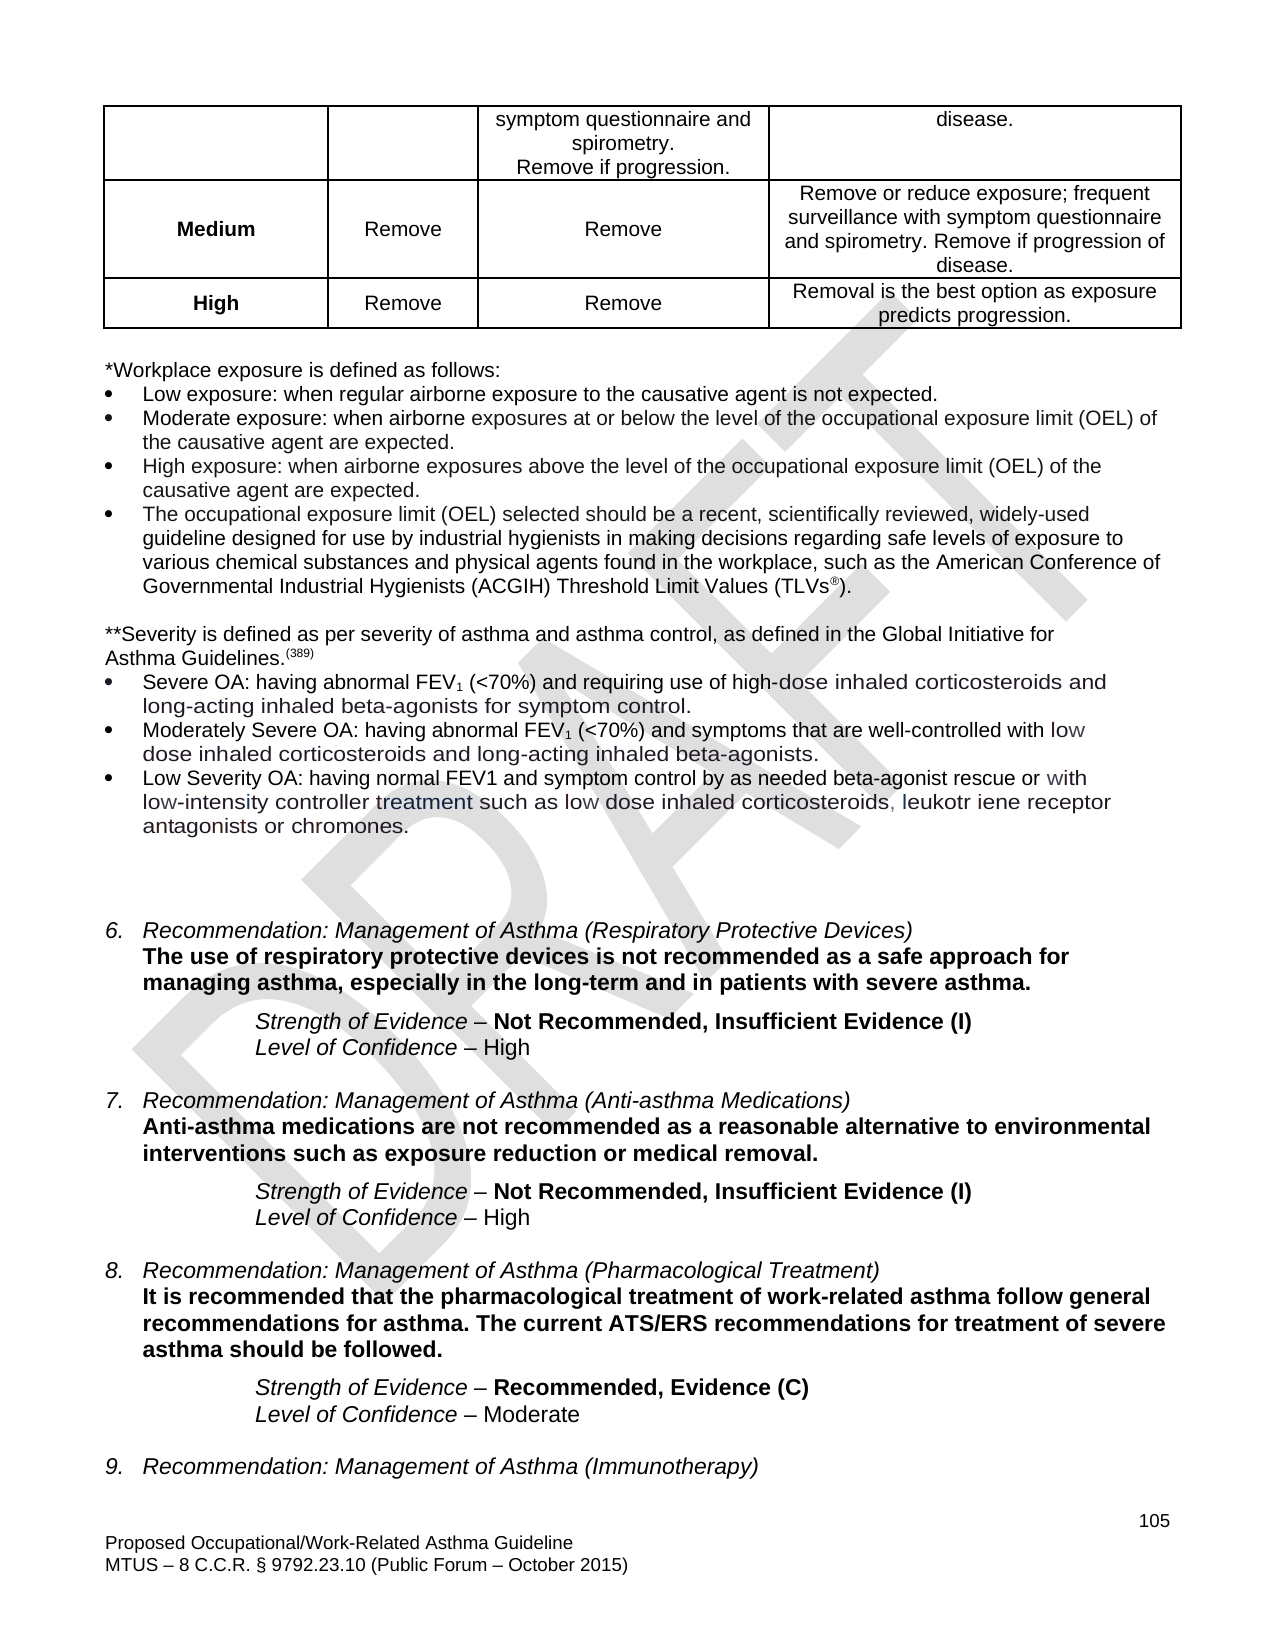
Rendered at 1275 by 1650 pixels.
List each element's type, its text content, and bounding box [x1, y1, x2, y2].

text Level of Confidence – High [217, 1034, 1170, 1060]
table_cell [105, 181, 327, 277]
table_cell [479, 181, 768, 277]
text Strength of Evidence – Not Recommended, Insufficient Evidence (I) [217, 1008, 1170, 1034]
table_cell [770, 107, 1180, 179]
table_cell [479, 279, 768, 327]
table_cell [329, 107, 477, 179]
list Recommendation: Management of Asthma (Respiratory Protective Devices) [105, 917, 1170, 943]
text Level of Confidence – Moderate [105, 1401, 1170, 1427]
text Anti-asthma medications are not recommended as a reasonable alternative to environmental interventions such as exposure reduction or medical removal. [142, 1113, 1170, 1166]
list Recommendation: Management of Asthma (Anti-asthma Medications) [105, 1087, 1170, 1113]
list High exposure: when airborne exposures above the level of the occupational exposure limit (OEL) of the causative agent are expected. [105, 454, 1170, 502]
list Low Severity OA: having normal FEV1 and symptom control by as needed beta-agonist rescue or with low-intensity controller treatment such as low dose inhaled corticosteroids, leukotr iene receptor antagonists or chromones. [105, 766, 1131, 838]
list Recommendation: Management of Asthma (Pharmacological Treatment) [105, 1257, 1170, 1283]
text Strength of Evidence – Recommended, Evidence (C) [105, 1374, 1170, 1401]
text *Workplace exposure is defined as follows: [105, 358, 1170, 382]
list Moderate exposure: when airborne exposures at or below the level of the occupational exposure limit (OEL) of the causative agent are expected. [105, 406, 1170, 454]
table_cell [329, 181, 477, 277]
list Severe OA: having abnormal FEV1 (<70%) and requiring use of high-dose inhaled corticosteroids and long-acting inhaled beta-agonists for symptom control. [105, 669, 1131, 718]
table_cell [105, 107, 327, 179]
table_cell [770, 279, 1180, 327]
text The use of respiratory protective devices is not recommended as a safe approach for managing asthma, especially in the long-term and in patients with severe asthma. [142, 943, 1170, 996]
list Low exposure: when regular airborne exposure to the causative agent is not expected. [105, 382, 1170, 406]
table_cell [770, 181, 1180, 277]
list Recommendation: Management of Asthma (Immunotherapy) [105, 1453, 1170, 1480]
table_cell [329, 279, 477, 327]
list The occupational exposure limit (OEL) selected should be a recent, scientifically reviewed, widely-used guideline designed for use by industrial hygienists in making decisions regarding safe levels of exposure to various chemical substances and physical agents found in the workplace, such as the American Conference of Governmental Industrial Hygienists (ACGIH) Threshold Limit Values (TLVs®). [105, 502, 1170, 598]
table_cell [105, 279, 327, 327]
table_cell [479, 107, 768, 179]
text Strength of Evidence – Not Recommended, Insufficient Evidence (I) [255, 1178, 1170, 1204]
text It is recommended that the pharmacological treatment of work-related asthma follow general recommendations for asthma. The current ATS/ERS recommendations for treatment of severe asthma should be followed. [142, 1283, 1170, 1362]
text **Severity is defined as per severity of asthma and asthma control, as defined in the Global Initiative for Asthma Guidelines.(389) [105, 622, 1131, 669]
text Level of Confidence – High [255, 1204, 1170, 1231]
list Moderately Severe OA: having abnormal FEV1 (<70%) and symptoms that are well-controlled with low dose inhaled corticosteroids and long-acting inhaled beta-agonists. [105, 718, 1131, 766]
